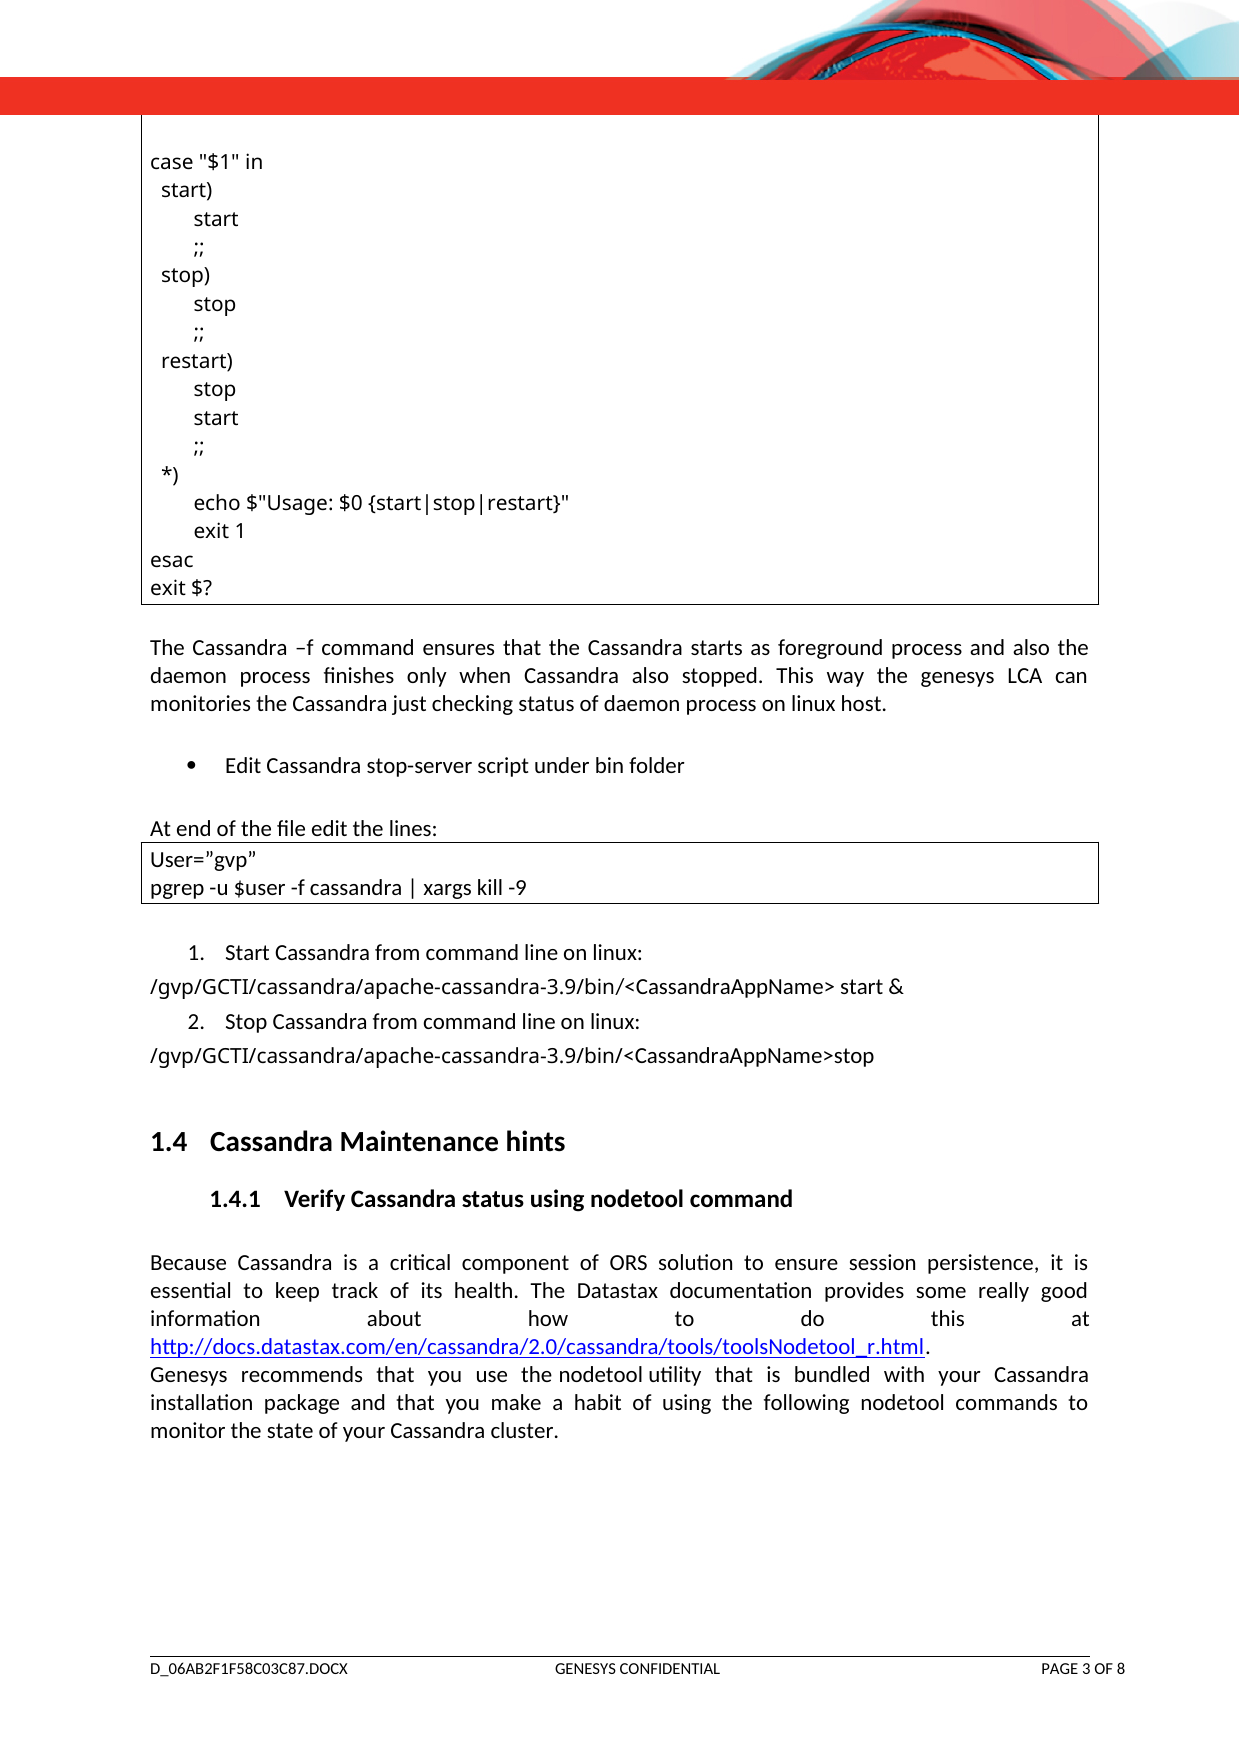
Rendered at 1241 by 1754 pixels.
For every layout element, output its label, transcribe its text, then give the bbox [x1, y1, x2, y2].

text ;; [150, 232, 1090, 261]
text stop [150, 289, 1090, 317]
list Stop Cassandra from command line on linux: [187, 1007, 1090, 1035]
subtitle Verify Cassandra status using nodetool command [209, 1183, 1090, 1214]
text esac [150, 545, 1090, 570]
text Because Cassandra is a critical component of ORS solution to ensure session persistence, it is essential to keep track of its health. The Datastax documentation provides some really good information about how to do this at http://docs.datastax.com/en/cassandra/2.0/cassandra/tools/toolsNodetool_r.html. [150, 1248, 1090, 1360]
text /gvp/GCTI/cassandra/apache-cassandra-3.9/bin/<CassandraAppName> start & [150, 972, 1090, 1001]
text echo $"Usage: $0 {start|stop|restart}" [150, 488, 1090, 517]
text /gvp/GCTI/cassandra/apache-cassandra-3.9/bin/<CassandraAppName>stop [150, 1041, 1090, 1070]
subtitle Cassandra Maintenance hints [150, 1123, 1090, 1158]
text start) [150, 175, 1090, 204]
text The Cassandra –f command ensures that the Cassandra starts as foreground process and also the daemon process finishes only when Cassandra also stopped. This way the genesys LCA can monitories the Cassandra just checking status of daemon process on linux host. [150, 633, 1090, 717]
text stop [150, 374, 1090, 403]
text stop) [150, 261, 1090, 289]
list Edit Cassandra stop-server script under bin folder [187, 751, 1090, 779]
text restart) [150, 346, 1090, 374]
picture [0, 0, 1238, 115]
text pgrep -u $user -f cassandra | xargs kill -9 [142, 870, 1098, 903]
text exit $? [142, 570, 1098, 604]
text start [150, 403, 1090, 431]
text exit 1 [150, 517, 1090, 545]
text At end of the file edit the lines: [150, 814, 1090, 842]
text User=”gvp” [142, 843, 1098, 870]
text ;; [150, 317, 1090, 346]
text case "$1" in [142, 115, 1098, 175]
text ;; [150, 431, 1090, 460]
text *) [150, 460, 1090, 488]
text Genesys recommends that you use the nodetool utility that is bundled with your Cassandra installation package and that you make a habit of using the following nodetool commands to monitor the state of your Cassandra cluster. [150, 1360, 1090, 1444]
list Start Cassandra from command line on linux: [187, 938, 1090, 966]
text start [150, 204, 1090, 232]
